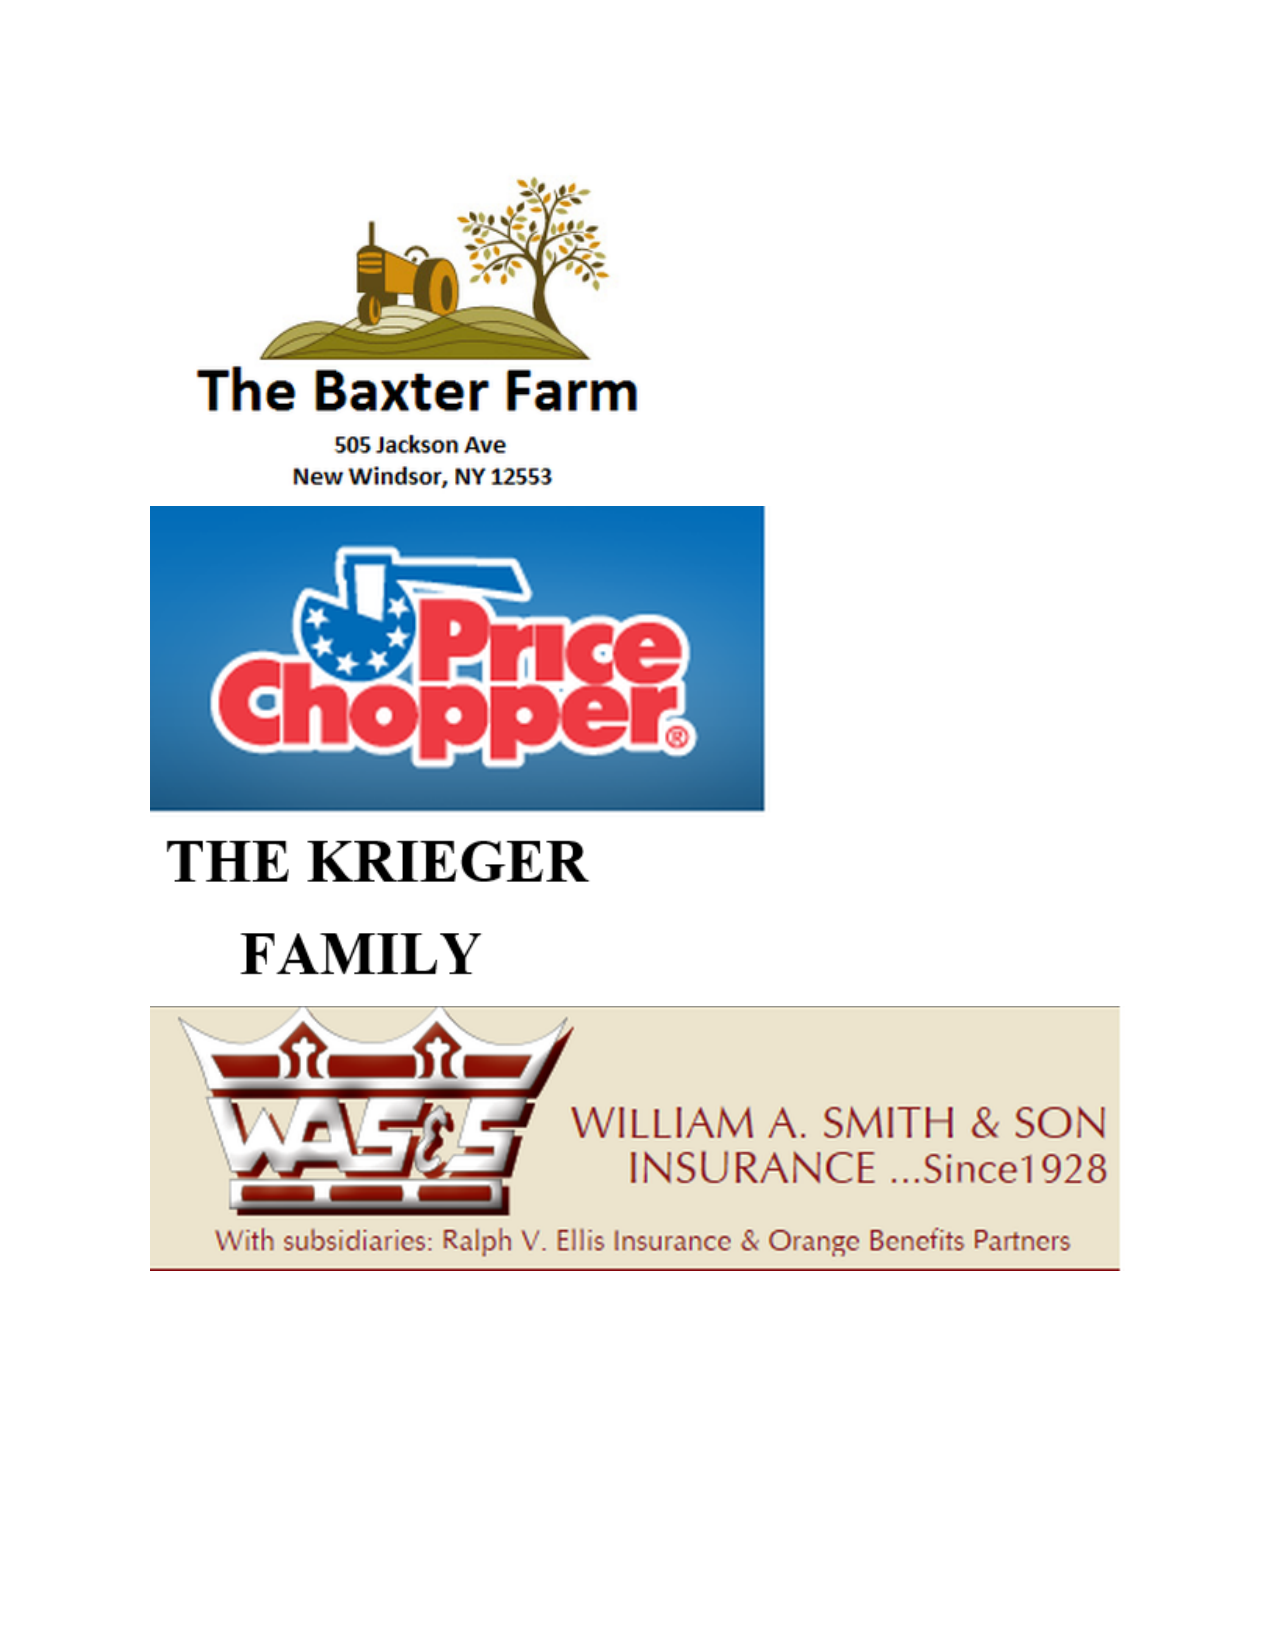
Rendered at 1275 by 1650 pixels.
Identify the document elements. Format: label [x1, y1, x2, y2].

picture [150, 506, 778, 822]
picture [150, 824, 609, 1004]
picture [150, 150, 729, 504]
picture [150, 1006, 1125, 1271]
